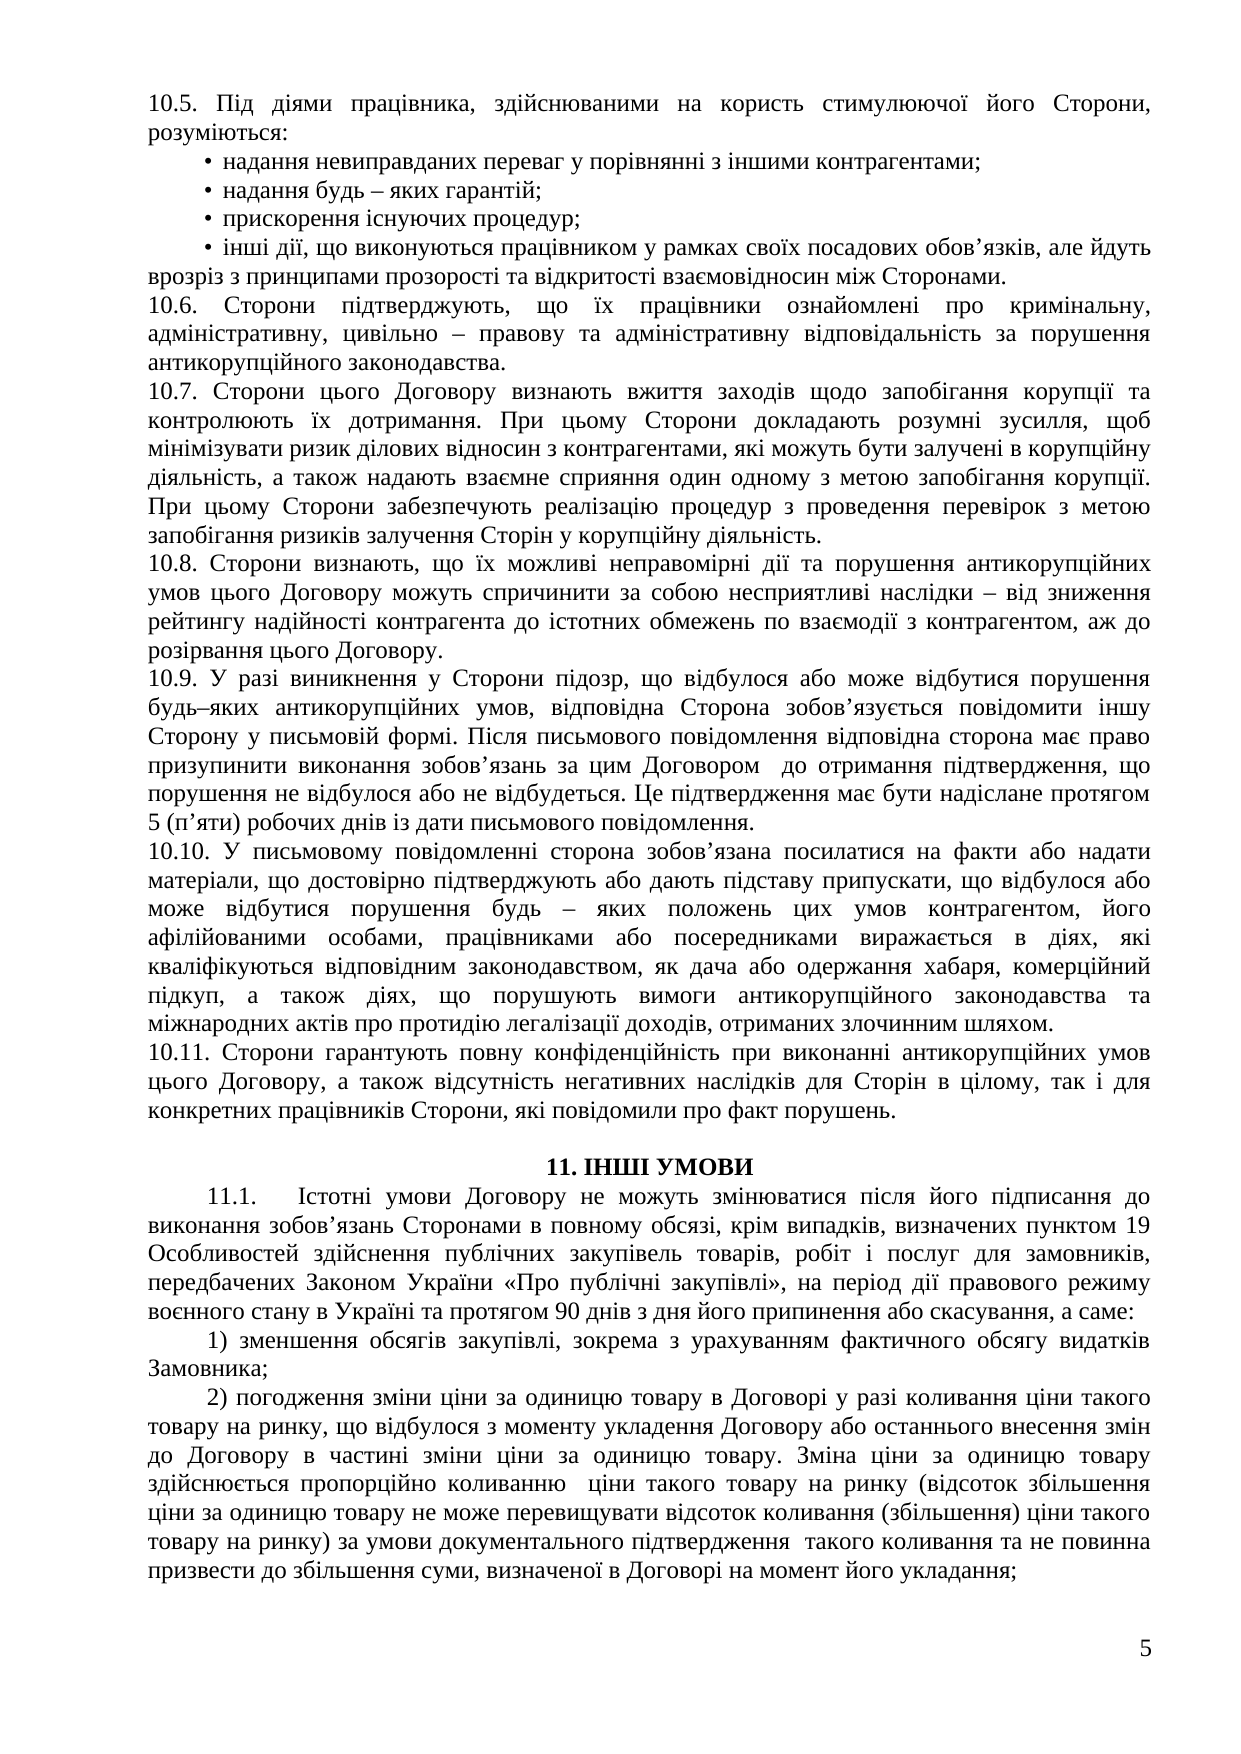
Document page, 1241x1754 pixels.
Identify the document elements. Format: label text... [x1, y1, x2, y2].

text • надання будь – яких гарантій; [148, 175, 1152, 203]
text • інші дії, що виконуються працівником у рамках своїх посадових обов’язків, але йдуть врозріз з принципами прозорості та відкритості взаємовідносин між Сторонами. [148, 232, 1152, 290]
text 10.8. Сторони визнають, що їх можливі неправомірні дії та порушення антикорупційних умов цього Договору можуть спричинити за собою несприятливі наслідки – від зниження рейтингу надійності контрагента до істотних обмежень по взаємодії з контрагентом, аж до розірвання цього Договору. [148, 548, 1152, 663]
text 10.9. У разі виникнення у Сторони підозр, що відбулося або може відбутися порушення будь–яких антикорупційних умов, відповідна Сторона зобов’язується повідомити іншу Сторону у письмовій формі. Після письмового повідомлення відповідна сторона має право призупинити виконання зобов’язань за цим Договором до отримання підтвердження, що порушення не відбулося або не відбудеться. Це підтвердження має бути надіслане протягом 5 (п’яти) робочих днів із дати письмового повідомлення. [148, 663, 1152, 836]
text 10.6. Сторони підтверджують, що їх працівники ознайомлені про кримінальну, адміністративну, цивільно – правову та адміністративну відповідальність за порушення антикорупційного законодавства. [148, 290, 1152, 376]
text 11.1. Істотні умови Договору не можуть змінюватися після його підписання до виконання зобов’язань Сторонами в повному обсязі, крім випадків, визначених пунктом 19 Особливостей здійснення публічних закупівель товарів, робіт і послуг для замовників, передбачених Законом України «Про публічні закупівлі», на період дії правового режиму воєнного стану в Україні та протягом 90 днів з дня його припинення або скасування, а саме: [148, 1181, 1152, 1325]
text 2) погодження зміни ціни за одиницю товару в Договорі у разі коливання ціни такого товару на ринку, що відбулося з моменту укладення Договору або останнього внесення змін до Договору в частині зміни ціни за одиницю товару. Зміна ціни за одиницю товару здійснюється пропорційно коливанню ціни такого товару на ринку (відсоток збільшення ціни за одиницю товару не може перевищувати відсоток коливання (збільшення) ціни такого товару на ринку) за умови документального підтвердження такого коливання та не повинна призвести до збільшення суми, визначеної в Договорі на момент його укладання; [148, 1382, 1152, 1583]
text 10.10. У письмовому повідомленні сторона зобов’язана посилатися на факти або надати матеріали, що достовірно підтверджують або дають підставу припускати, що відбулося або може відбутися порушення будь – яких положень цих умов контрагентом, його афілійованими особами, працівниками або посередниками виражається в діях, які кваліфікуються відповідним законодавством, як дача або одержання хабаря, комерційний підкуп, а також діях, що порушують вимоги антикорупційного законодавства та міжнародних актів про протидію легалізації доходів, отриманих злочинним шляхом. [148, 836, 1152, 1037]
text • надання невиправданих переваг у порівнянні з іншими контрагентами; [148, 146, 1152, 175]
text 11. ІНШІ УМОВИ [148, 1152, 1152, 1181]
text 1) зменшення обсягів закупівлі, зокрема з урахуванням фактичного обсягу видатків Замовника; [148, 1325, 1152, 1382]
text 10.7. Сторони цього Договору визнають вжиття заходів щодо запобігання корупції та контролюють їх дотримання. При цьому Сторони докладають розумні зусилля, щоб мінімізувати ризик ділових відносин з контрагентами, які можуть бути залучені в корупційну діяльність, а також надають взаємне сприяння один одному з метою запобігання корупції. При цьому Сторони забезпечують реалізацію процедур з проведення перевірок з метою запобігання ризиків залучення Сторін у корупційну діяльність. [148, 376, 1152, 548]
text • прискорення існуючих процедур; [148, 203, 1152, 232]
text 10.5. Під діями працівника, здійснюваними на користь стимулюючої його Сторони, розуміються: [148, 88, 1152, 146]
text 10.11. Сторони гарантують повну конфіденційність при виконанні антикорупційних умов цього Договору, а також відсутність негативних наслідків для Сторін в цілому, так і для конкретних працівників Сторони, які повідомили про факт порушень. [148, 1037, 1152, 1123]
